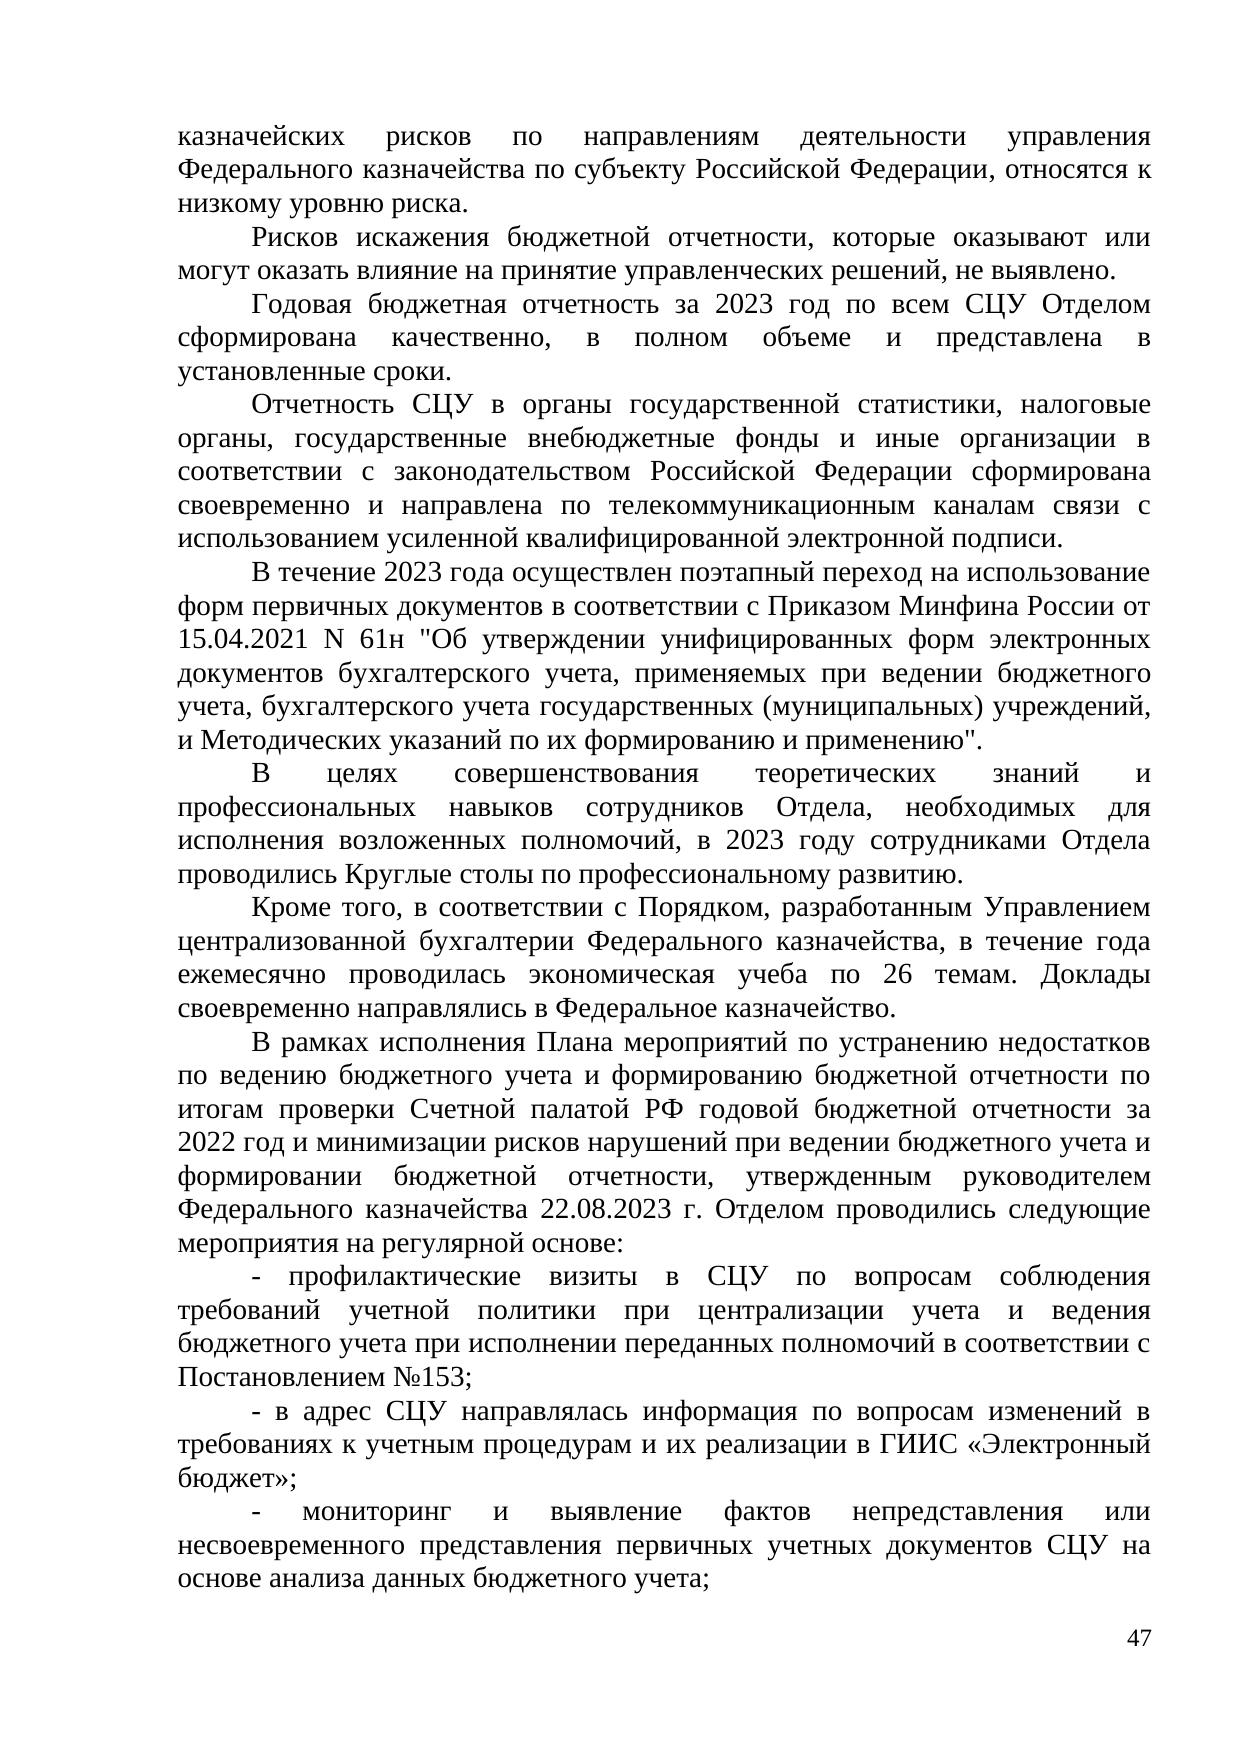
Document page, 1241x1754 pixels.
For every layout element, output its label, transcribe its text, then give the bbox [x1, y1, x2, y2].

text - мониторинг и выявление фактов непредставления или несвоевременного представления первичных учетных документов СЦУ на основе анализа данных бюджетного учета; [177, 1493, 1152, 1594]
text Отчетность СЦУ в органы государственной статистики, налоговые органы, государственные внебюджетные фонды и иные организации в соответствии с законодательством Российской Федерации сформирована своевременно и направлена по телекоммуникационным каналам связи с использованием усиленной квалифицированной электронной подписи. [177, 386, 1152, 554]
text Кроме того, в соответствии с Порядком, разработанным Управлением централизованной бухгалтерии Федерального казначейства, в течение года ежемесячно проводилась экономическая учеба по 26 темам. Доклады своевременно направлялись в Федеральное казначейство. [177, 889, 1152, 1024]
text - профилактические визиты в СЦУ по вопросам соблюдения требований учетной политики при централизации учета и ведения бюджетного учета при исполнении переданных полномочий в соответствии с Постановлением №153; [177, 1258, 1152, 1393]
text В течение 2023 года осуществлен поэтапный переход на использование форм первичных документов в соответствии с Приказом Минфина России от 15.04.2021 N 61н "Об утверждении унифицированных форм электронных документов бухгалтерского учета, применяемых при ведении бюджетного учета, бухгалтерского учета государственных (муниципальных) учреждений, и Методических указаний по их формированию и применению". [177, 554, 1152, 755]
text - в адрес СЦУ направлялась информация по вопросам изменений в требованиях к учетным процедурам и их реализации в ГИИС «Электронный бюджет»; [177, 1393, 1152, 1493]
text В целях совершенствования теоретических знаний и профессиональных навыков сотрудников Отдела, необходимых для исполнения возложенных полномочий, в 2023 году сотрудниками Отдела проводились Круглые столы по профессиональному развитию. [177, 755, 1152, 889]
text Годовая бюджетная отчетность за 2023 год по всем СЦУ Отделом сформирована качественно, в полном объеме и представлена в установленные сроки. [177, 286, 1152, 386]
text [177, 118, 1152, 219]
text Рисков искажения бюджетной отчетности, которые оказывают или могут оказать влияние на принятие управленческих решений, не выявлено. [177, 219, 1152, 286]
text В рамках исполнения Плана мероприятий по устранению недостатков по ведению бюджетного учета и формированию бюджетной отчетности по итогам проверки Счетной палатой РФ годовой бюджетной отчетности за 2022 год и минимизации рисков нарушений при ведении бюджетного учета и формировании бюджетной отчетности, утвержденным руководителем Федерального казначейства 22.08.2023 г. Отделом проводились следующие мероприятия на регулярной основе: [177, 1024, 1152, 1258]
